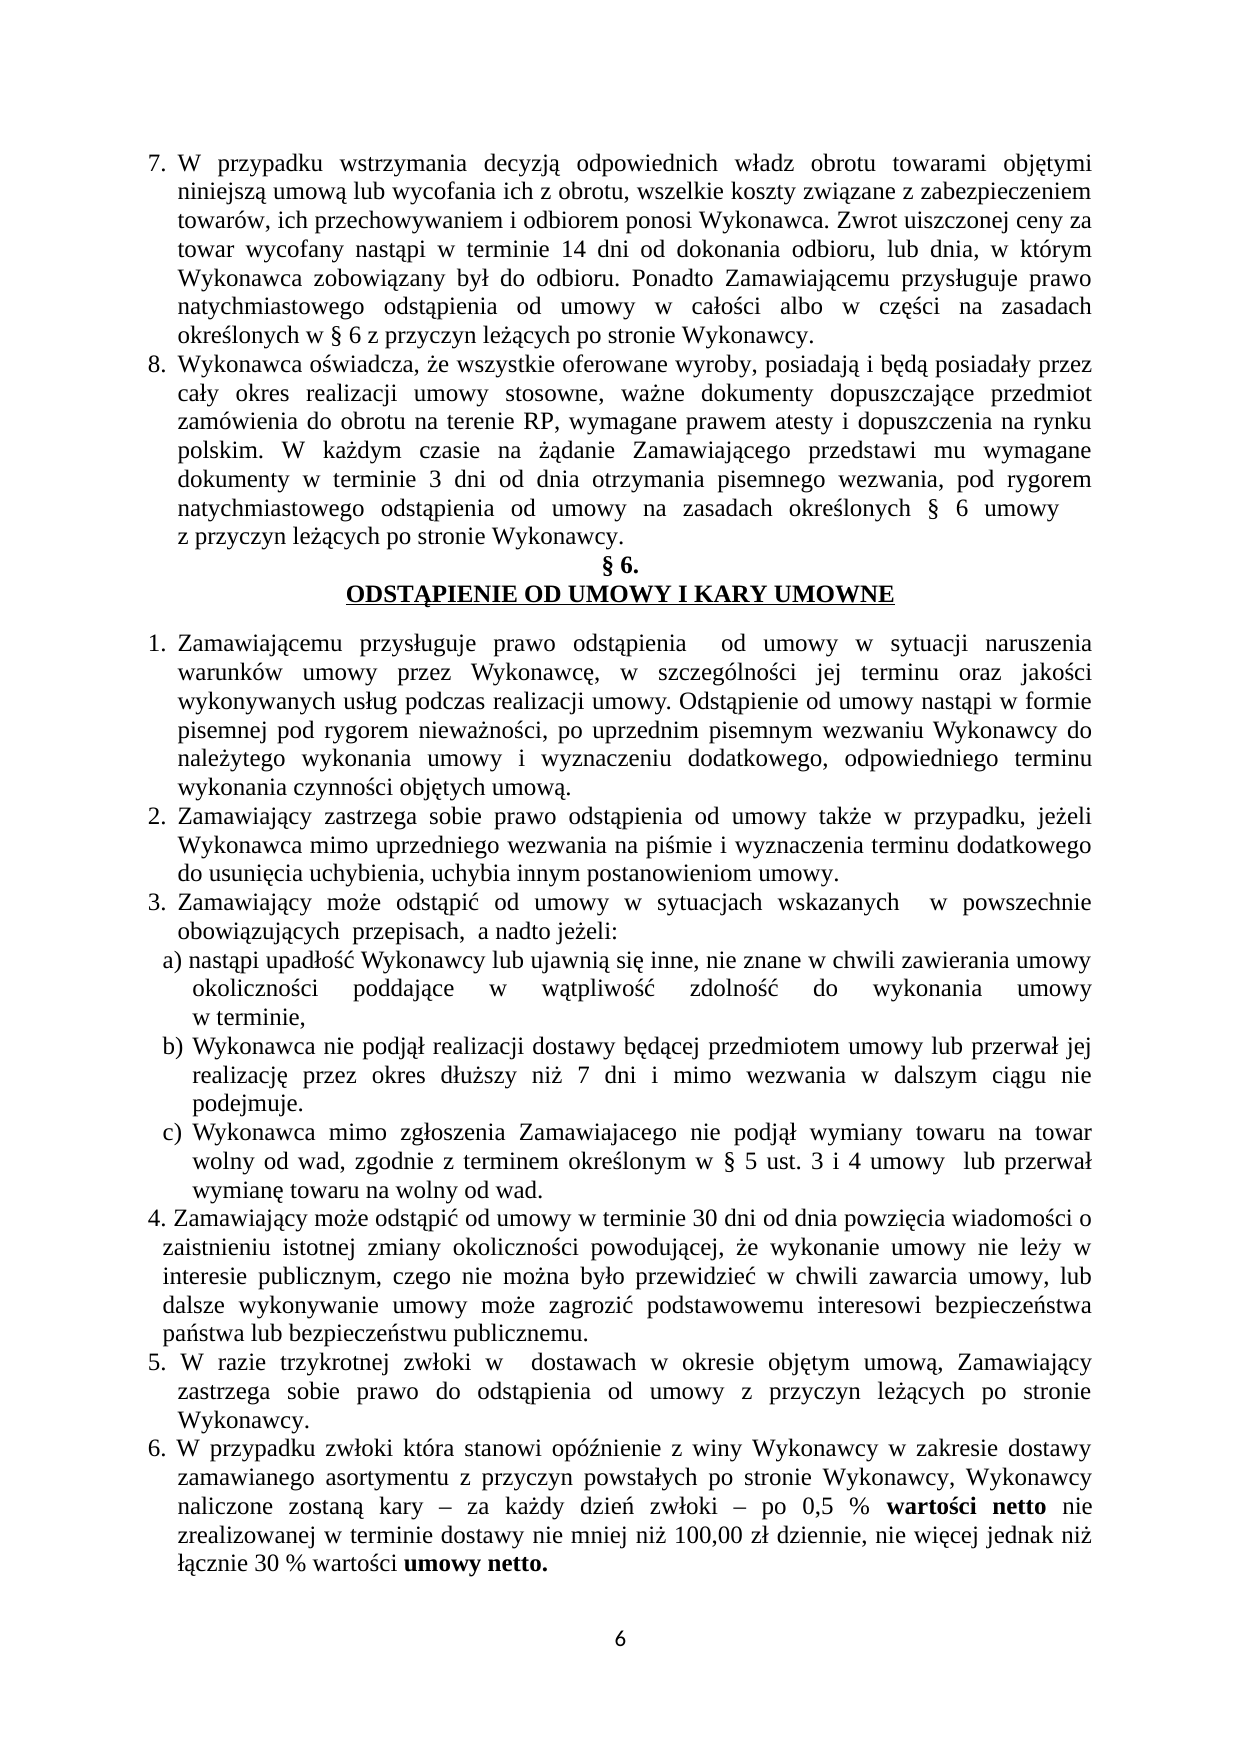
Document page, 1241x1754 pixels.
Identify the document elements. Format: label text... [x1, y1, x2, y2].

text 4. Zamawiający może odstąpić od umowy w terminie 30 dni od dnia powzięcia wiadomości o zaistnieniu istotnej zmiany okoliczności powodującej, że wykonanie umowy nie leży w interesie publicznym, czego nie można było przewidzieć w chwili zawarcia umowy, lub dalsze wykonywanie umowy może zagrozić podstawowemu interesowi bezpieczeństwa państwa lub bezpieczeństwu publicznemu. [148, 1203, 1093, 1347]
text § 6. [148, 550, 1093, 579]
list Zamawiający może odstąpić od umowy w sytuacjach wskazanych w powszechnie obowiązujących przepisach, a nadto jeżeli: [148, 887, 1093, 945]
list Zamawiającemu przysługuje prawo odstąpienia od umowy w sytuacji naruszenia warunków umowy przez Wykonawcę, w szczególności jej terminu oraz jakości wykonywanych usług podczas realizacji umowy. Odstąpienie od umowy nastąpi w formie pisemnej pod rygorem nieważności, po uprzednim pisemnym wezwaniu Wykonawcy do należytego wykonania umowy i wyznaczeniu dodatkowego, odpowiedniego terminu wykonania czynności objętych umową. [148, 628, 1093, 801]
text 5. W razie trzykrotnej zwłoki w dostawach w okresie objętym umową, Zamawiający zastrzega sobie prawo do odstąpienia od umowy z przyczyn leżących po stronie Wykonawcy. [148, 1347, 1093, 1433]
list W przypadku wstrzymania decyzją odpowiednich władz obrotu towarami objętymi niniejszą umową lub wycofania ich z obrotu, wszelkie koszty związane z zabezpieczeniem towarów, ich przechowywaniem i odbiorem ponosi Wykonawca. Zwrot uiszczonej ceny za towar wycofany nastąpi w terminie 14 dni od dokonania odbioru, lub dnia, w którym Wykonawca zobowiązany był do odbioru. Ponadto Zamawiającemu przysługuje prawo natychmiastowego odstąpienia od umowy w całości albo w części na zasadach określonych w § 6 z przyczyn leżących po stronie Wykonawcy. [148, 148, 1093, 349]
list Wykonawca mimo zgłoszenia Zamawiajacego nie podjął wymiany towaru na towar wolny od wad, zgodnie z terminem określonym w § 5 ust. 3 i 4 umowy lub przerwał wymianę towaru na wolny od wad. [162, 1117, 1093, 1203]
text ODSTĄPIENIE OD UMOWY I KARY UMOWNE [148, 579, 1093, 608]
list Zamawiający zastrzega sobie prawo odstąpienia od umowy także w przypadku, jeżeli Wykonawca mimo uprzedniego wezwania na piśmie i wyznaczenia terminu dodatkowego do usunięcia uchybienia, uchybia innym postanowieniom umowy. [148, 801, 1093, 887]
list Wykonawca oświadcza, że wszystkie oferowane wyroby, posiadają i będą posiadały przez cały okres realizacji umowy stosowne, ważne dokumenty dopuszczające przedmiot zamówienia do obrotu na terenie RP, wymagane prawem atesty i dopuszczenia na rynku polskim. W każdym czasie na żądanie Zamawiającego przedstawi mu wymagane dokumenty w terminie 3 dni od dnia otrzymania pisemnego wezwania, pod rygorem natychmiastowego odstąpienia od umowy na zasadach określonych § 6 umowy z przyczyn leżących po stronie Wykonawcy. [148, 349, 1093, 550]
list Wykonawca nie podjął realizacji dostawy będącej przedmiotem umowy lub przerwał jej realizację przez okres dłuższy niż 7 dni i mimo wezwania w dalszym ciągu nie podejmuje. [162, 1031, 1093, 1117]
text 6. W przypadku zwłoki która stanowi opóźnienie z winy Wykonawcy w zakresie dostawy zamawianego asortymentu z przyczyn powstałych po stronie Wykonawcy, Wykonawcy naliczone zostaną kary – za każdy dzień zwłoki – po 0,5 % wartości netto nie zrealizowanej w terminie dostawy nie mniej niż 100,00 zł dziennie, nie więcej jednak niż łącznie 30 % wartości umowy netto. [148, 1433, 1093, 1577]
text a) nastąpi upadłość Wykonawcy lub ujawnią się inne, nie znane w chwili zawierania umowy okoliczności poddające w wątpliwość zdolność do wykonania umowy w terminie, [162, 945, 1093, 1031]
